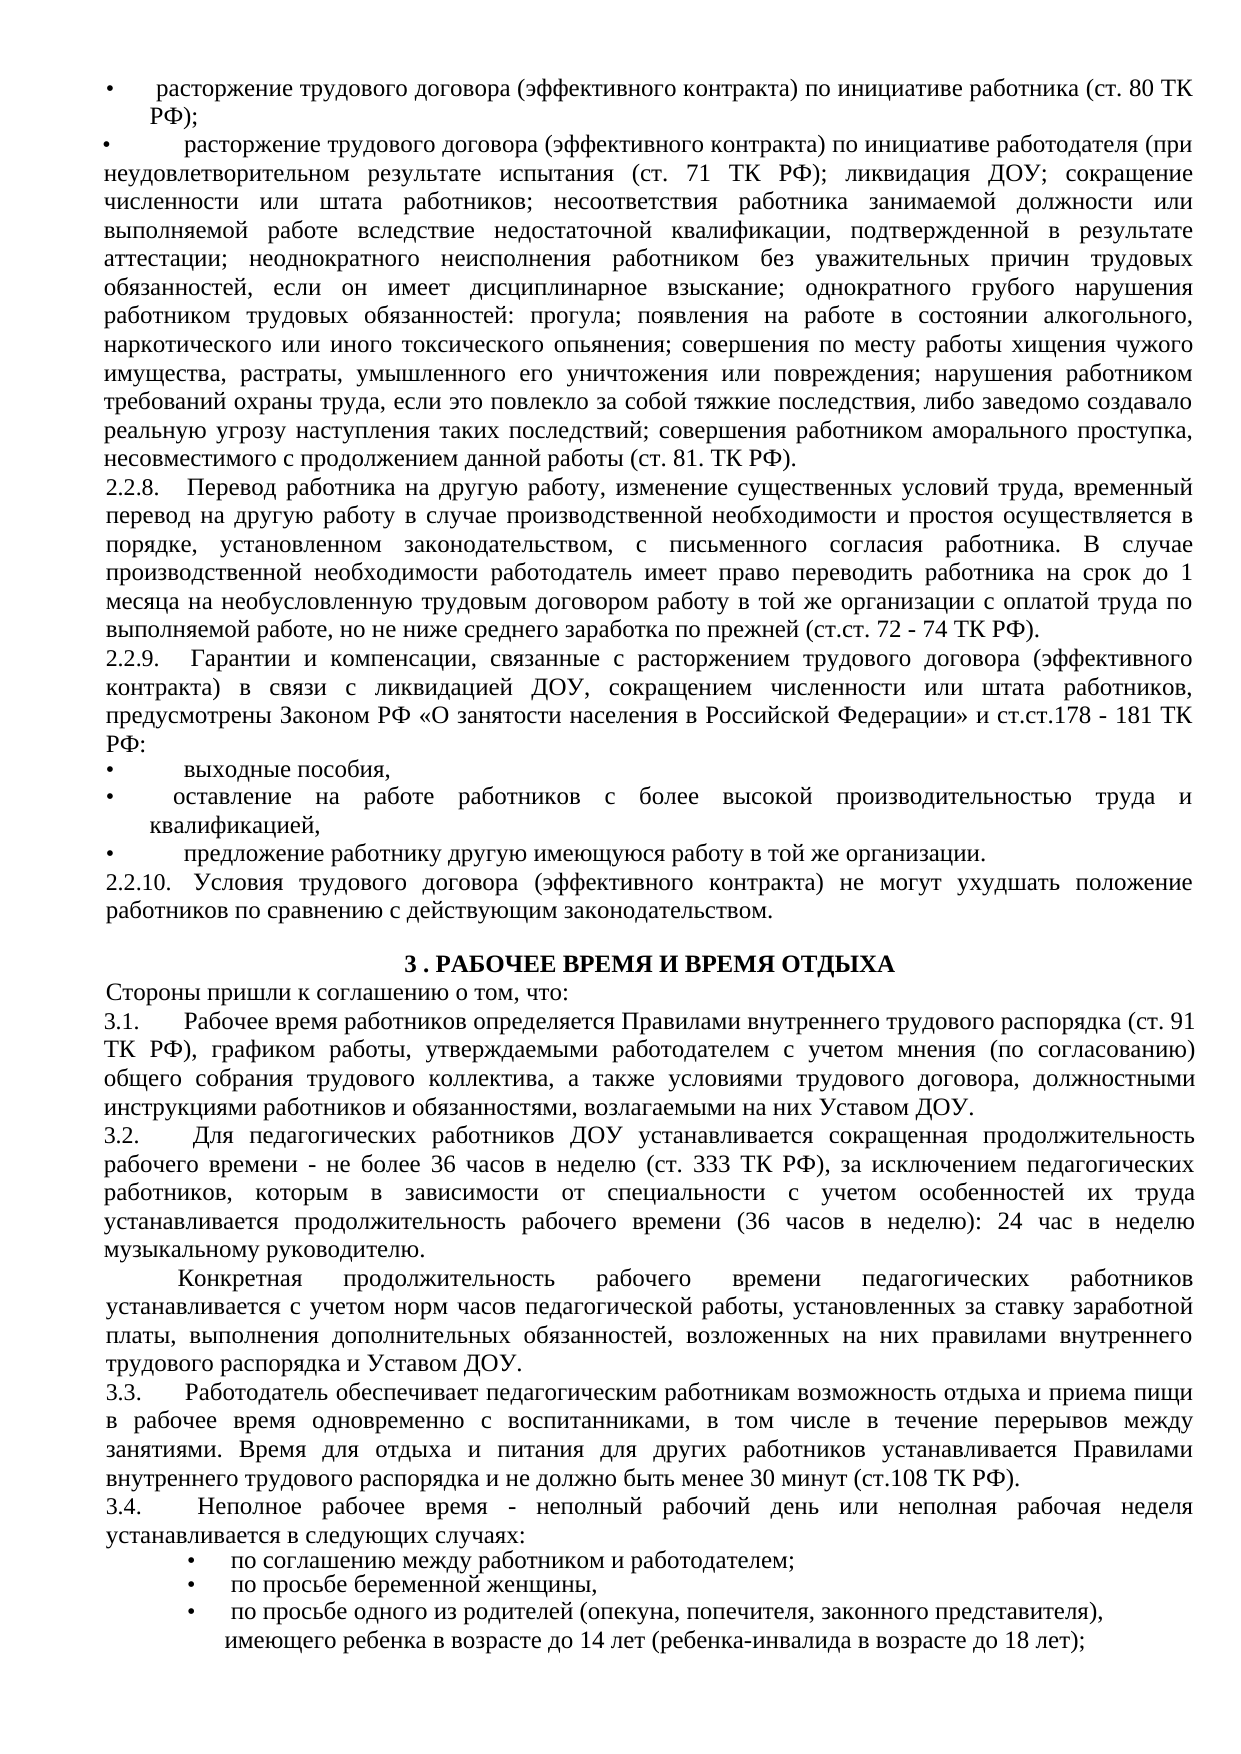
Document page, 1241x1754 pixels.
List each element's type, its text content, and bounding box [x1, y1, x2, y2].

list Перевод работника на другую работу, изменение существенных условий труда, временный перевод на другую работу в случае производственной необходимости и простоя осуществляется в порядке, установленном законодательством, с письменного согласия работника. В случае производственной необходимости работодатель имеет право переводить работника на срок до 1 месяца на необусловленную трудовым договором работу в той же организации с оплатой труда по выполняемой работе, но не ниже среднего заработка по прежней (ст.ст. 72 - 74 ТК РФ). [106, 472, 1194, 644]
list по просьбе одного из родителей (опекуна, попечителя, законного представителя), имеющего ребенка в возрасте до 14 лет (ребенка-инвалида в возрасте до 18 лет); [187, 1597, 1194, 1654]
text 3 . РАБОЧЕЕ ВРЕМЯ И ВРЕМЯ ОТДЫХА [103, 949, 1196, 978]
text Конкретная продолжительность рабочего времени педагогических работников устанавливается с учетом норм часов педагогической работы, установленных за ставку заработной платы, выполнения дополнительных обязанностей, возложенных на них правилами внутреннего трудового распорядка и Уставом ДОУ. [106, 1263, 1194, 1378]
list по просьбе беременной женщины, [187, 1573, 1196, 1597]
list выходные пособия, [106, 758, 1196, 782]
list Гарантии и компенсации, связанные с расторжением трудового договора (эффективного контракта) в связи с ликвидацией ДОУ, сокращением численности или штата работников, предусмотрены Законом РФ «О занятости населения в Российской Федерации» и ст.ст.178 - 181 ТК РФ: [106, 644, 1194, 758]
list Условия трудового договора (эффективного контракта) не могут ухудшать положение работников по сравнению с действующим законодательством. [106, 867, 1194, 924]
list по соглашению между работником и работодателем; [187, 1549, 1196, 1573]
list расторжение трудового договора (эффективного контракта) по инициативе работника (ст. 80 ТК РФ); [106, 74, 1194, 130]
list Работодатель обеспечивает педагогическим работникам возможность отдыха и приема пищи в рабочее время одновременно с воспитанниками, в том числе в течение перерывов между занятиями. Время для отдыха и питания для других работников устанавливается Правилами внутреннего трудового распорядка и не должно быть менее 30 минут (ст.108 ТК РФ). [106, 1378, 1194, 1492]
list Рабочее время работников определяется Правилами внутреннего трудового распорядка (ст. 91 ТК РФ), графиком работы, утверждаемыми работодателем с учетом мнения (по согласованию) общего собрания трудового коллектива, а также условиями трудового договора, должностными инструкциями работников и обязанностями, возлагаемыми на них Уставом ДОУ. [103, 1007, 1196, 1121]
list Неполное рабочее время - неполный рабочий день или неполная рабочая неделя устанавливается в следующих случаях: [106, 1492, 1194, 1549]
text Стороны пришли к соглашению о том, что: [106, 978, 1196, 1007]
list предложение работнику другую имеющуюся работу в той же организации. [106, 839, 1196, 867]
list расторжение трудового договора (эффективного контракта) по инициативе работодателя (при неудовлетворительном результате испытания (ст. 71 ТК РФ); ликвидация ДОУ; сокращение численности или штата работников; несоответствия работника занимаемой должности или выполняемой работе вследствие недостаточной квалификации, подтвержденной в результате аттестации; неоднократного неисполнения работником без уважительных причин трудовых обязанностей, если он имеет дисциплинарное взыскание; однократного грубого нарушения работником трудовых обязанностей: прогула; появления на работе в состоянии алкогольного, наркотического или иного токсического опьянения; совершения по месту работы хищения чужого имущества, растраты, умышленного его уничтожения или повреждения; нарушения работником требований охраны труда, если это повлекло за собой тяжкие последствия, либо заведомо создавало реальную угрозу наступления таких последствий; совершения работником аморального проступка, несовместимого с продолжением данной работы (ст. 81. ТК РФ). [102, 130, 1194, 472]
list Для педагогических работников ДОУ устанавливается сокращенная продолжительность рабочего времени - не более 36 часов в неделю (ст. 333 ТК РФ), за исключением педагогических работников, которым в зависимости от специальности с учетом особенностей их труда устанавливается продолжительность рабочего времени (36 часов в неделю): 24 час в неделю музыкальному руководителю. [103, 1121, 1196, 1263]
list оставление на работе работников с более высокой производительностью труда и квалификацией, [106, 782, 1194, 839]
